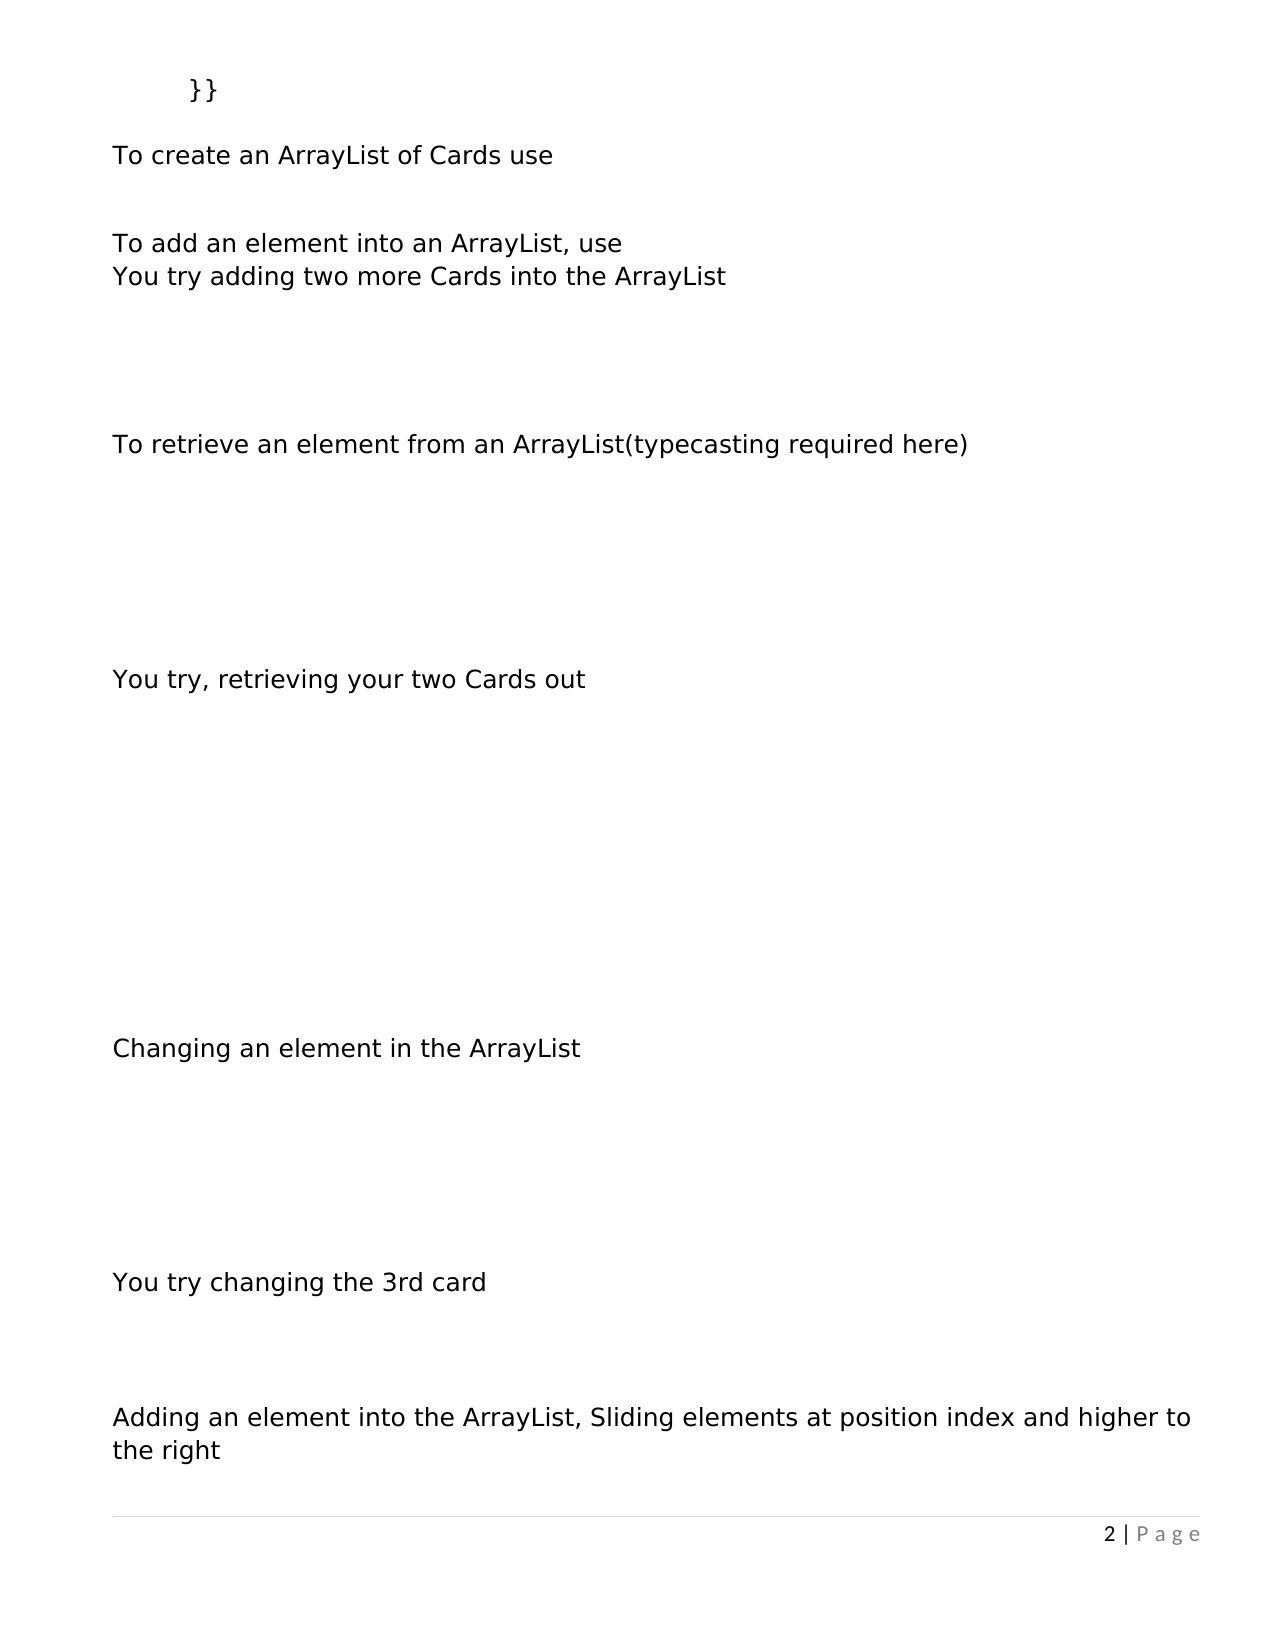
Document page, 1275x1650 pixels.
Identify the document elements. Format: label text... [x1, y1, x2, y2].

text You try adding two more Cards into the ArrayList [112, 262, 1200, 292]
text }} [112, 75, 1200, 104]
text Changing an element in the ArrayList [112, 1034, 1200, 1063]
text Adding an element into the ArrayList, Sliding elements at position index and higher to the right [112, 1403, 1200, 1466]
text To create an ArrayList of Cards use [112, 141, 1200, 170]
text To add an element into an ArrayList, use [112, 229, 1200, 258]
text You try changing the 3rd card [112, 1269, 1200, 1298]
text To retrieve an element from an ArrayList(typecasting required here) [112, 430, 1200, 459]
text You try, retrieving your two Cards out [112, 665, 1200, 694]
